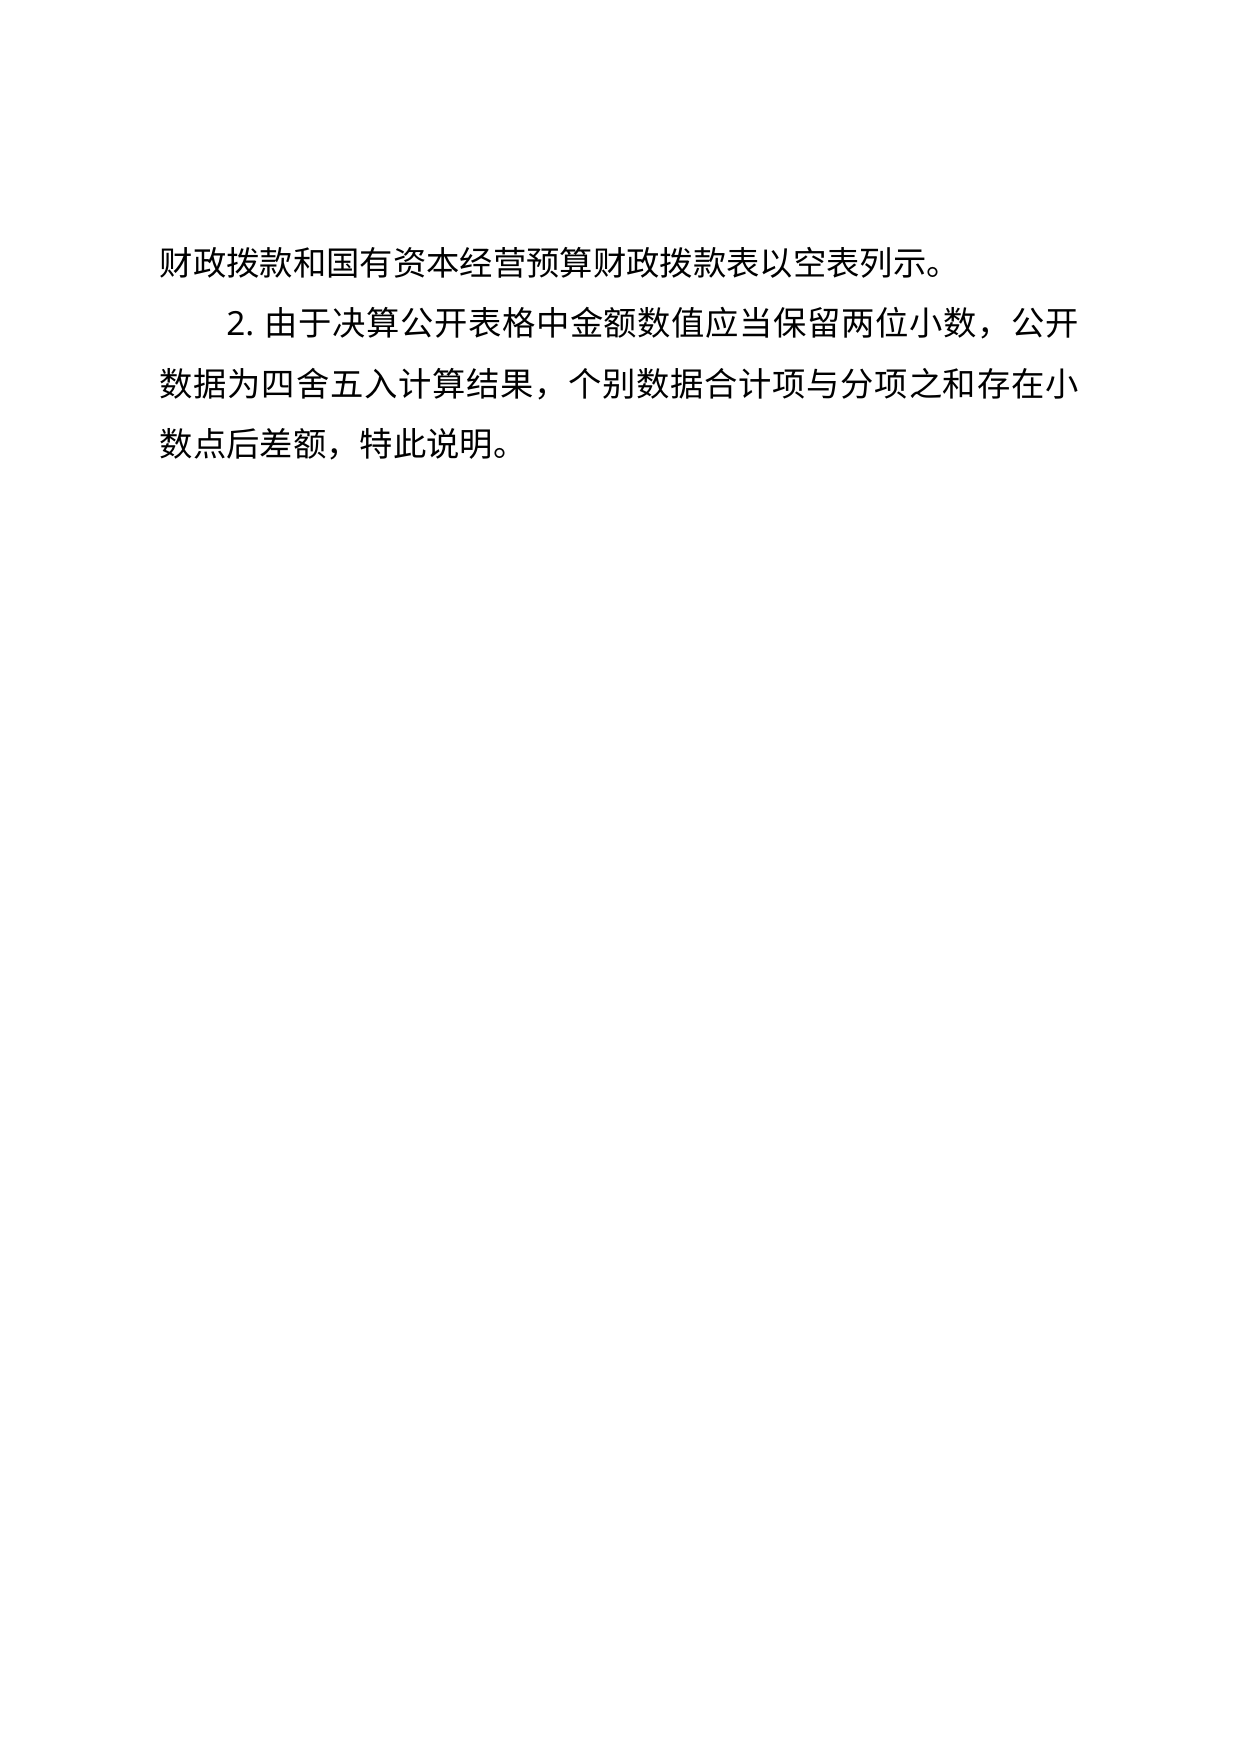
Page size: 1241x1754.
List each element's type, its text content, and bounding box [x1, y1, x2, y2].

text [159, 227, 1081, 287]
text 2. 由于决算公开表格中金额数值应当保留两位小数，公开数据为四舍五入计算结果，个别数据合计项与分项之和存在小数点后差额，特此说明。 [159, 287, 1081, 469]
